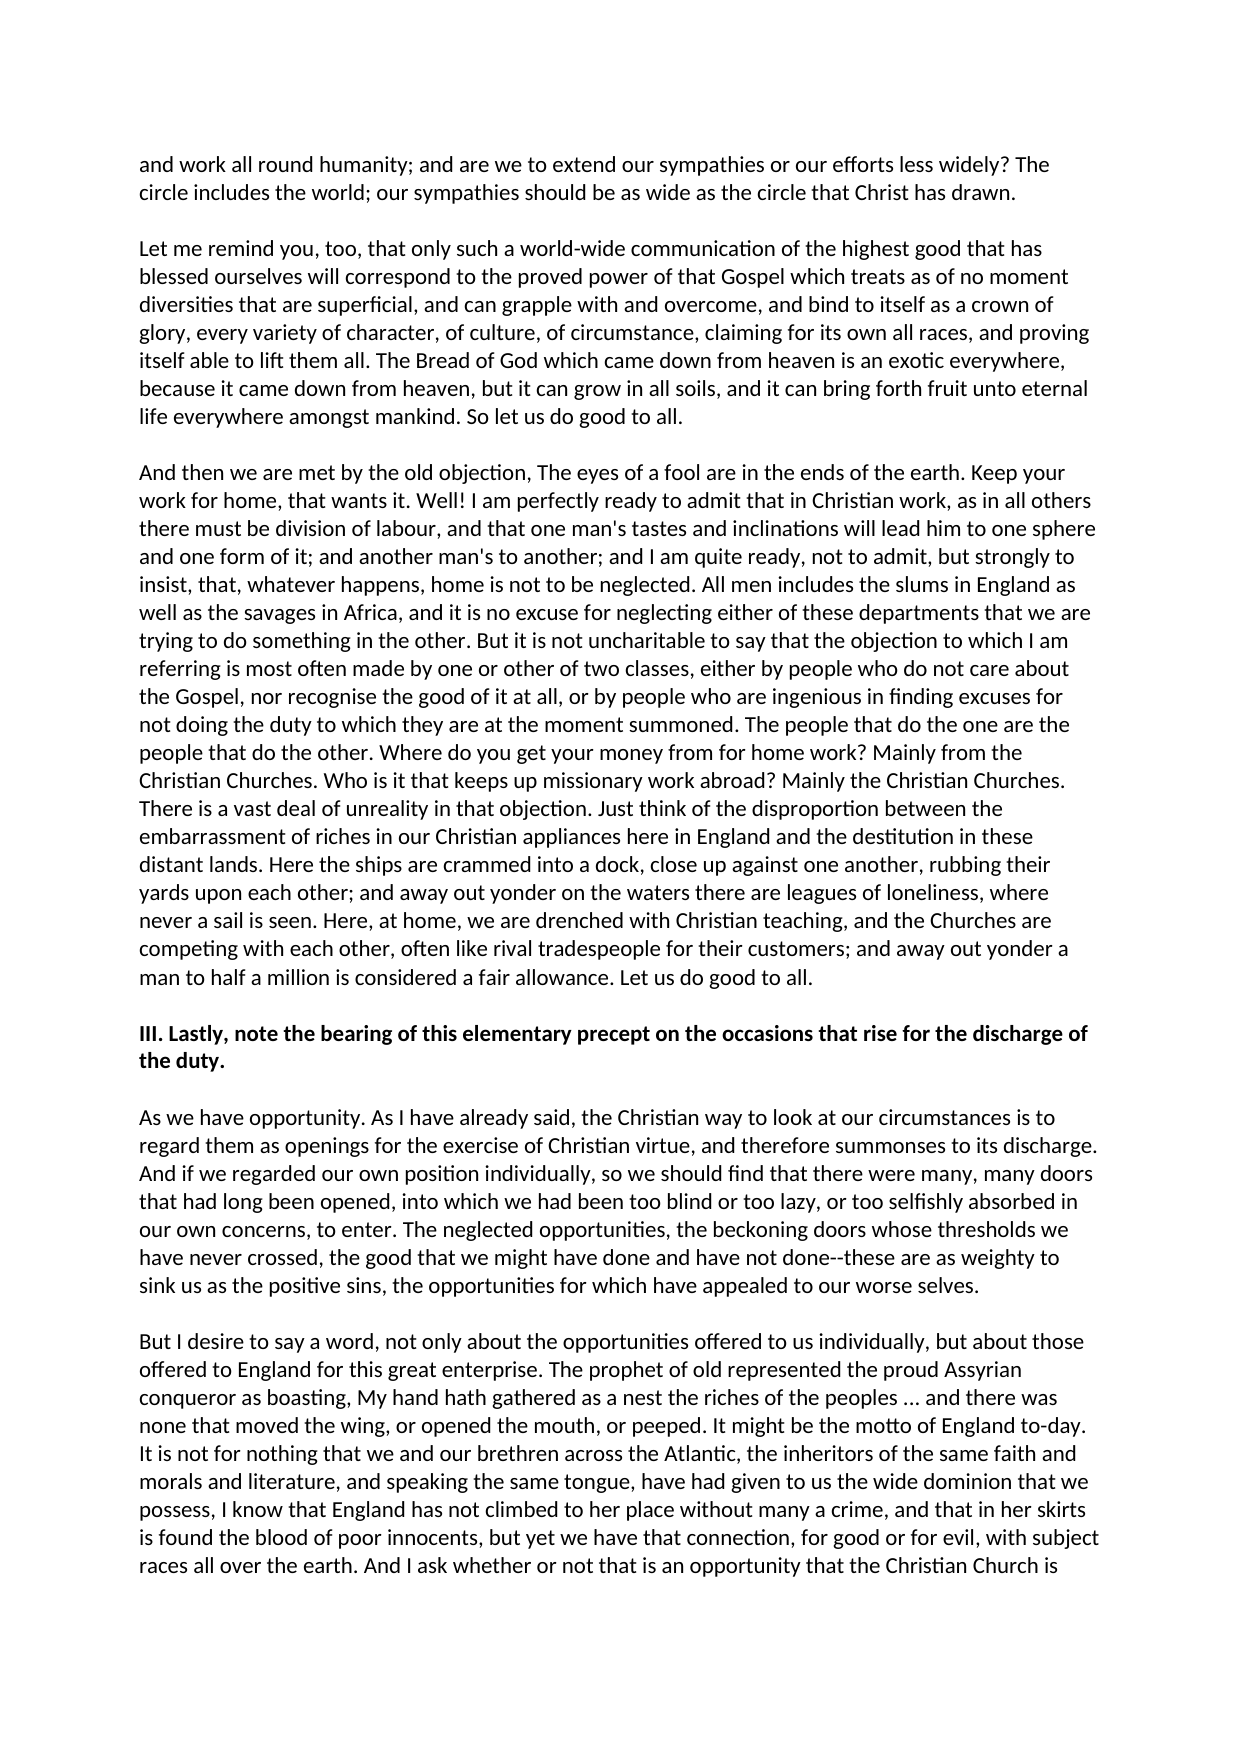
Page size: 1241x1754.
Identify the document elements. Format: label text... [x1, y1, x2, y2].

text And then we are met by the old objection, The eyes of a fool are in the ends of the earth. Keep your work for home, that wants it. Well! I am perfectly ready to admit that in Christian work, as in all others there must be division of labour, and that one man's tastes and inclinations will lead him to one sphere and one form of it; and another man's to another; and I am quite ready, not to admit, but strongly to insist, that, whatever happens, home is not to be neglected. All men includes the slums in England as well as the savages in Africa, and it is no excuse for neglecting either of these departments that we are trying to do something in the other. But it is not uncharitable to say that the objection to which I am referring is most often made by one or other of two classes, either by people who do not care about the Gospel, nor recognise the good of it at all, or by people who are ingenious in finding excuses for not doing the duty to which they are at the moment summoned. The people that do the one are the people that do the other. Where do you get your money from for home work? Mainly from the Christian Churches. Who is it that keeps up missionary work abroad? Mainly the Christian Churches. There is a vast deal of unreality in that objection. Just think of the disproportion between the embarrassment of riches in our Christian appliances here in England and the destitution in these distant lands. Here the ships are crammed into a dock, close up against one another, rubbing their yards upon each other; and away out yonder on the waters there are leagues of loneliness, where never a sail is seen. Here, at home, we are drenched with Christian teaching, and the Churches are competing with each other, often like rival tradespeople for their customers; and away out yonder a man to half a million is considered a fair allowance. Let us do good to all. [139, 458, 1101, 991]
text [139, 150, 1101, 206]
text III. Lastly, note the bearing of this elementary precept on the occasions that rise for the discharge of the duty. [139, 1019, 1101, 1075]
text As we have opportunity. As I have already said, the Christian way to look at our circumstances is to regard them as openings for the exercise of Christian virtue, and therefore summonses to its discharge. And if we regarded our own position individually, so we should find that there were many, many doors that had long been opened, into which we had been too blind or too lazy, or too selfishly absorbed in our own concerns, to enter. The neglected opportunities, the beckoning doors whose thresholds we have never crossed, the good that we might have done and have not done--these are as weighty to sink us as the positive sins, the opportunities for which have appealed to our worse selves. [139, 1103, 1101, 1299]
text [139, 1327, 1101, 1579]
text Let me remind you, too, that only such a world-wide communication of the highest good that has blessed ourselves will correspond to the proved power of that Gospel which treats as of no moment diversities that are superficial, and can grapple with and overcome, and bind to itself as a crown of glory, every variety of character, of culture, of circumstance, claiming for its own all races, and proving itself able to lift them all. The Bread of God which came down from heaven is an exotic everywhere, because it came down from heaven, but it can grow in all soils, and it can bring forth fruit unto eternal life everywhere amongst mankind. So let us do good to all. [139, 234, 1101, 430]
